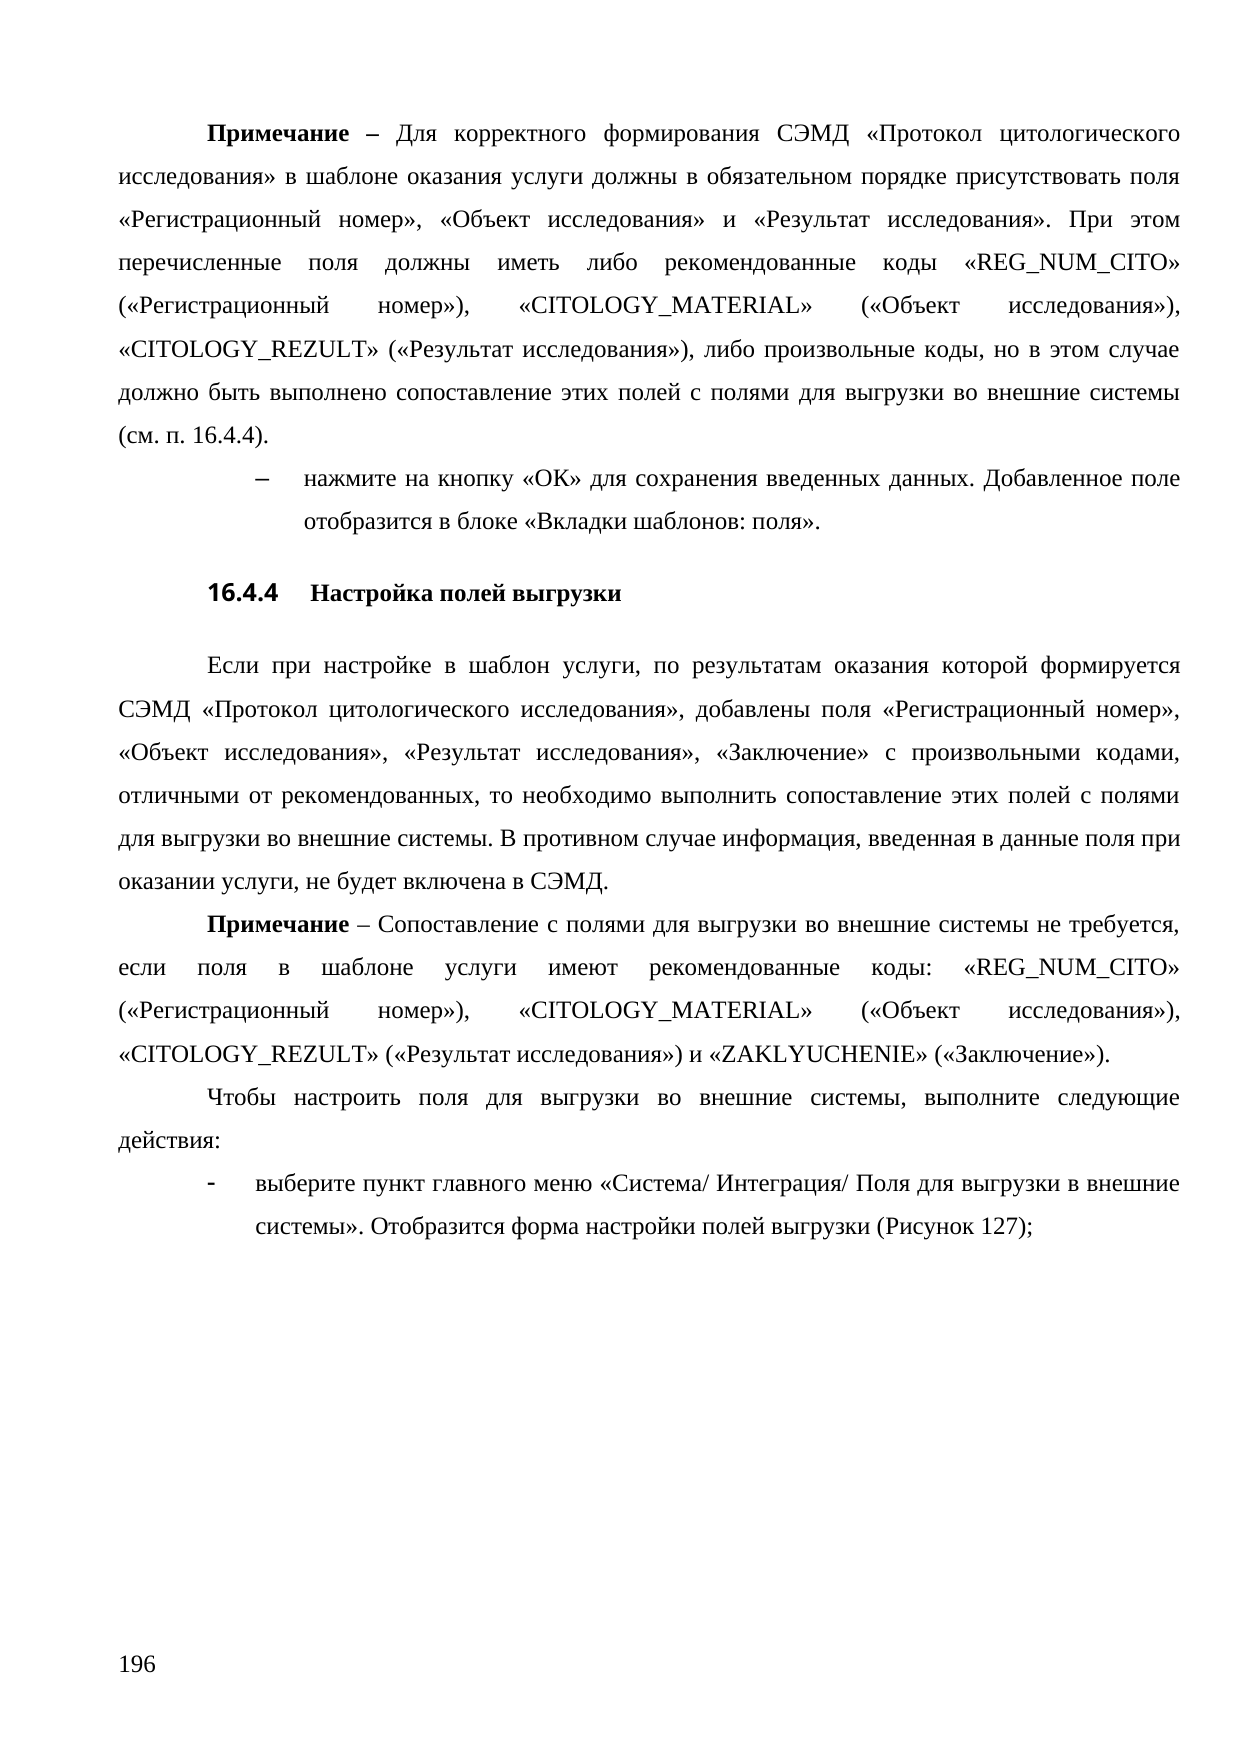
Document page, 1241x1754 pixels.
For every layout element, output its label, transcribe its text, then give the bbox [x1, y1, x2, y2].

title Чтобы настроить поля для выгрузки во внешние системы, выполните следующие действия: [118, 1082, 1181, 1154]
text Примечание – Сопоставление с полями для выгрузки во внешние системы не требуется, если поля в шаблоне услуги имеют рекомендованные коды: «REG_NUM_CITO» («Регистрационный номер»), «CITOLOGY_MATERIAL» («Объект исследования»), «CITOLOGY_REZULT» («Результат исследования») и «ZAKLYUCHENIE» («Заключение»). [118, 909, 1181, 1067]
text Примечание – Для корректного формирования СЭМД «Протокол цитологического исследования» в шаблоне оказания услуги должны в обязательном порядке присутствовать поля «Регистрационный номер», «Объект исследования» и «Результат исследования». При этом перечисленные поля должны иметь либо рекомендованные коды «REG_NUM_CITO» («Регистрационный номер»), «CITOLOGY_MATERIAL» («Объект исследования»), «CITOLOGY_REZULT» («Результат исследования»), либо произвольные коды, но в этом случае должно быть выполнено сопоставление этих полей с полями для выгрузки во внешние системы (см. п. 16.4.4). [118, 118, 1181, 449]
list выберите пункт главного меню «Система/ Интеграция/ Поля для выгрузки в внешние системы». Отобразится форма настройки полей выгрузки (Рисунок 127); [207, 1168, 1181, 1240]
text Если при настройке в шаблон услуги, по результатам оказания которой формируется СЭМД «Протокол цитологического исследования», добавлены поля «Регистрационный номер», «Объект исследования», «Результат исследования», «Заключение» с произвольными кодами, отличными от рекомендованных, то необходимо выполнить сопоставление этих полей с полями для выгрузки во внешние системы. В противном случае информация, введенная в данные поля при оказании услуги, не будет включена в СЭМД. [118, 651, 1181, 895]
subtitle Настройка полей выгрузки [207, 574, 1181, 608]
list нажмите на кнопку «ОК» для сохранения введенных данных. Добавленное поле отобразится в блоке «Вкладки шаблонов: поля». [255, 463, 1181, 535]
